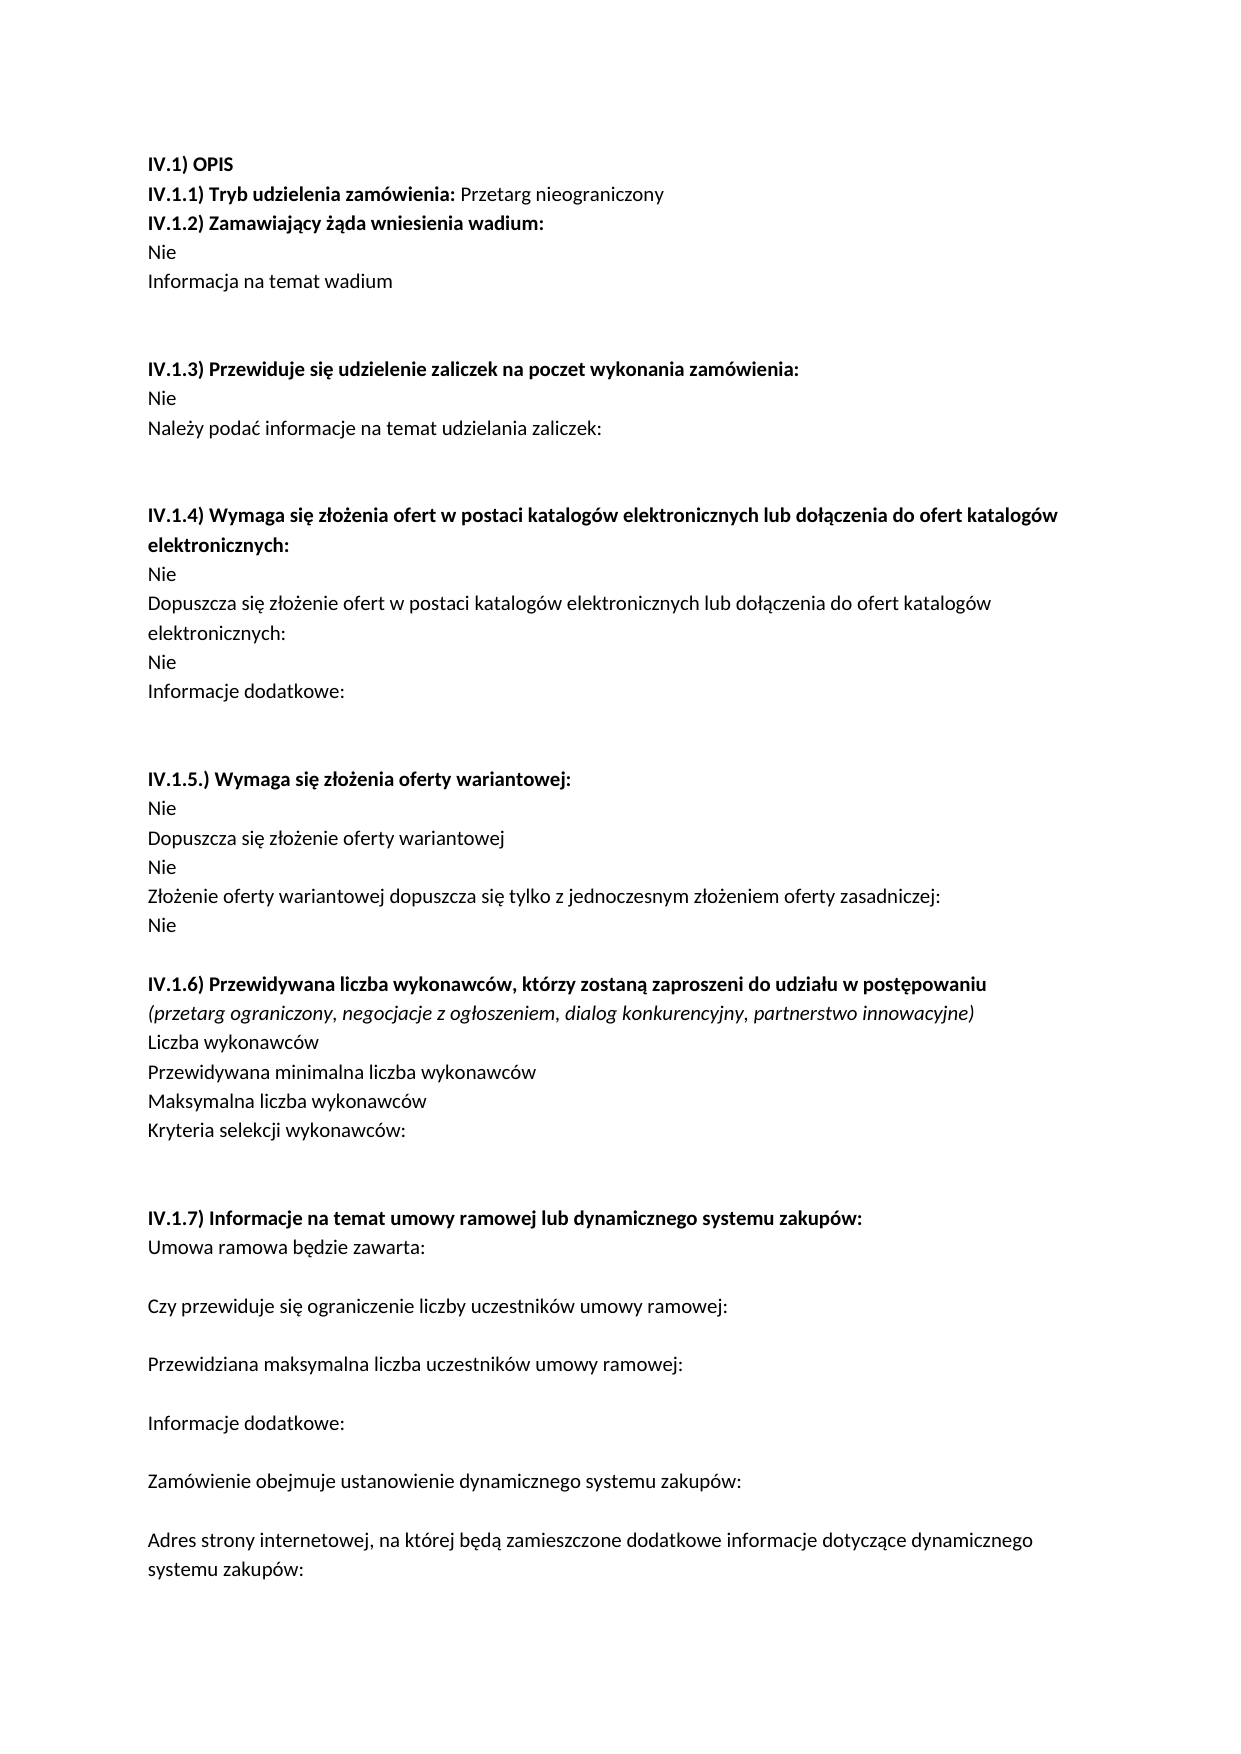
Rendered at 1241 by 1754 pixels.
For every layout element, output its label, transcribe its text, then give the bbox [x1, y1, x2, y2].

text IV.1.6) Przewidywana liczba wykonawców, którzy zostaną zaproszeni do udziału w postępowaniu (przetarg ograniczony, negocjacje z ogłoszeniem, dialog konkurencyjny, partnerstwo innowacyjne) [148, 938, 1093, 1026]
text IV.1.5.) Wymaga się złożenia oferty wariantowej: [148, 733, 1093, 792]
text Nie Dopuszcza się złożenie oferty wariantowej Nie Złożenie oferty wariantowej dopuszcza się tylko z jednoczesnym złożeniem oferty zasadniczej: Nie [148, 792, 1093, 938]
text IV.1.4) Wymaga się złożenia ofert w postaci katalogów elektronicznych lub dołączenia do ofert katalogów elektronicznych: [148, 469, 1093, 557]
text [148, 1231, 1093, 1582]
text IV.1) OPIS IV.1.1) Tryb udzielenia zamówienia: Przetarg nieograniczony IV.1.2) Zamawiający żąda wniesienia wadium: [148, 148, 1093, 235]
text Nie Dopuszcza się złożenie ofert w postaci katalogów elektronicznych lub dołączenia do ofert katalogów elektronicznych: Nie Informacje dodatkowe: [148, 557, 1093, 733]
text IV.1.7) Informacje na temat umowy ramowej lub dynamicznego systemu zakupów: [148, 1172, 1093, 1231]
text Nie Informacja na temat wadium [148, 235, 1093, 323]
text Nie Należy podać informacje na temat udzielania zaliczek: [148, 382, 1093, 469]
text IV.1.3) Przewiduje się udzielenie zaliczek na poczet wykonania zamówienia: [148, 323, 1093, 382]
text Liczba wykonawców Przewidywana minimalna liczba wykonawców Maksymalna liczba wykonawców Kryteria selekcji wykonawców: [148, 1026, 1093, 1172]
